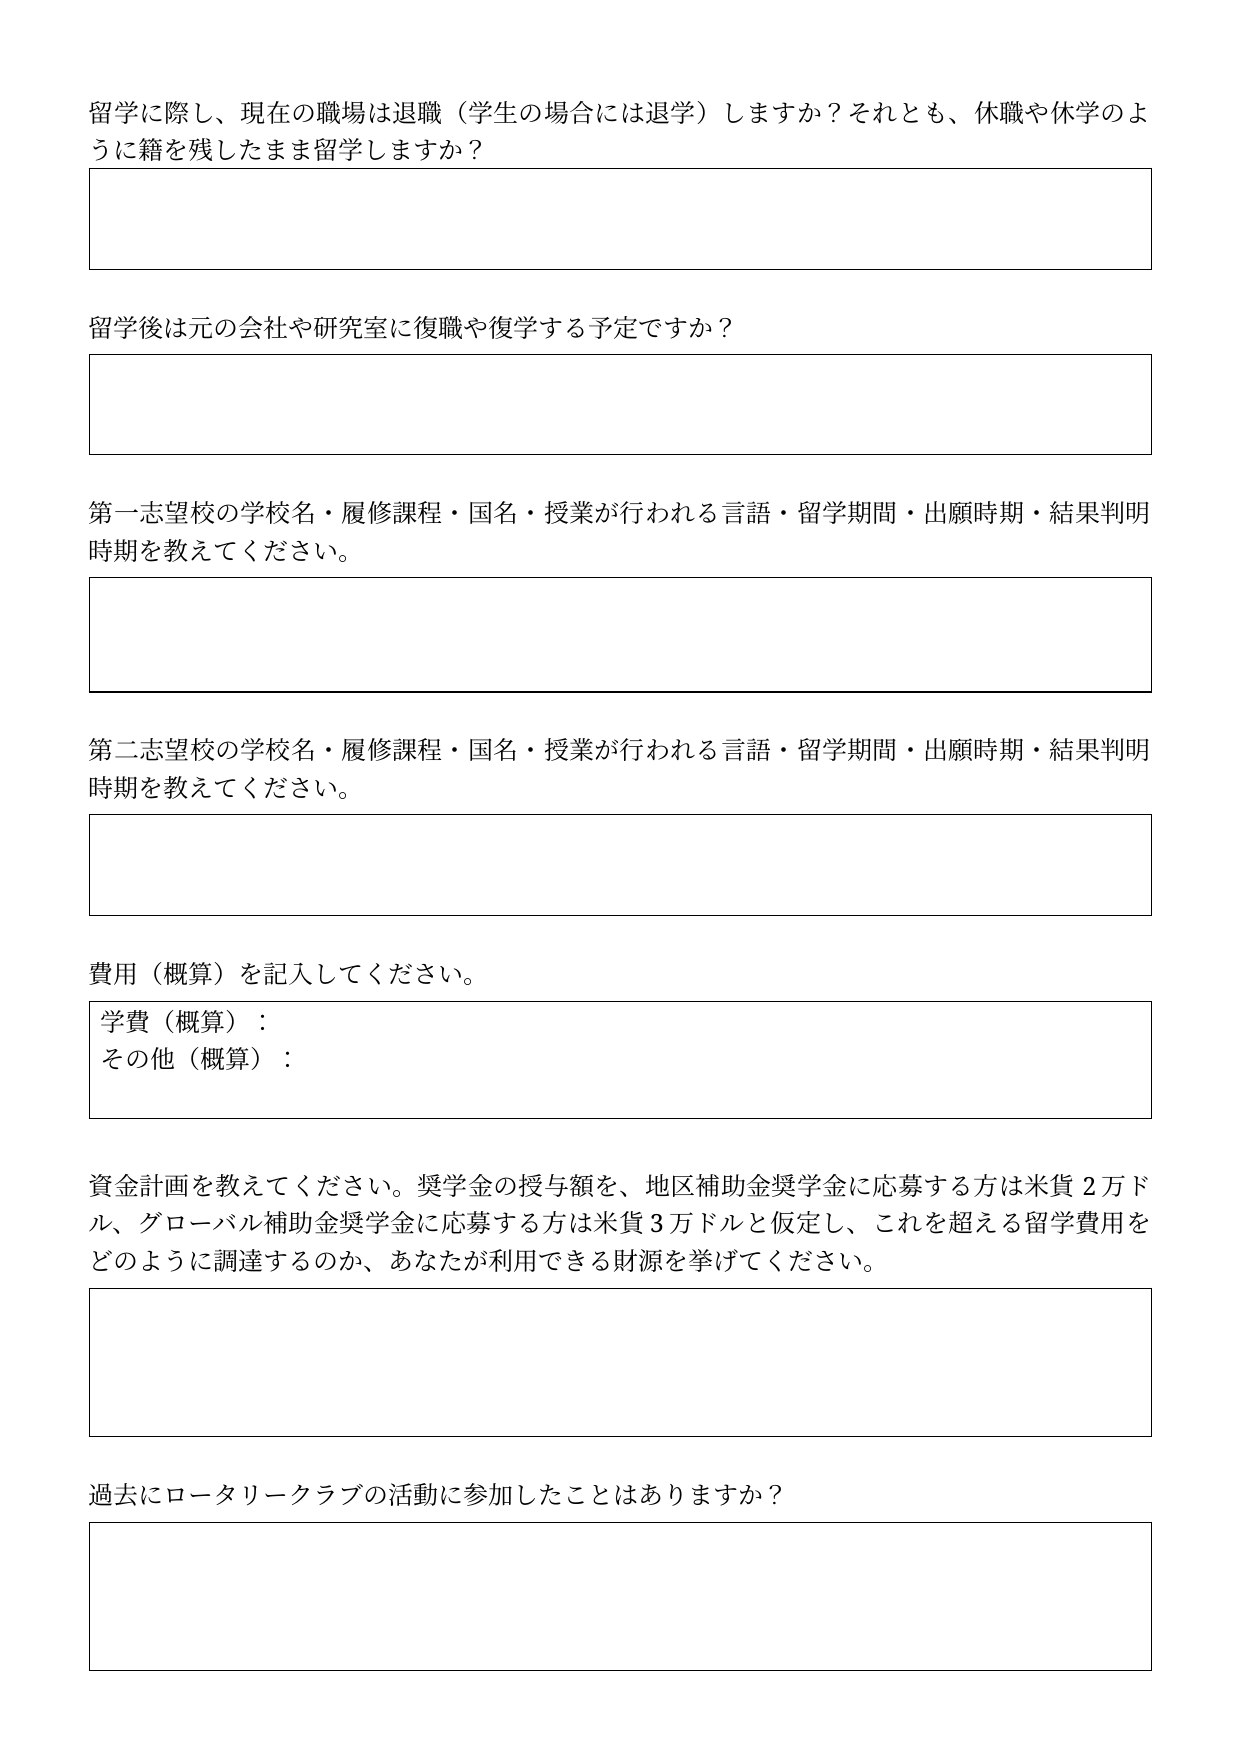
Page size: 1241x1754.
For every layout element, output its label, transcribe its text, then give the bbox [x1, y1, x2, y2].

table_header [90, 1289, 1151, 1436]
text 過去にロータリークラブの活動に参加したことはありますか？ [89, 1475, 1152, 1512]
table_header [90, 815, 1151, 915]
text 留学後は元の会社や研究室に復職や復学する予定ですか？ [89, 307, 1152, 345]
table_header 学費（概算）： その他（概算）： [90, 1002, 1151, 1118]
table_header [90, 355, 1151, 454]
text 資金計画を教えてください。奨学金の授与額を、地区補助金奨学金に応募する方は米貨2万ドル、グローバル補助金奨学金に応募する方は米貨3万ドルと仮定し、これを超える留学費用をどのように調達するのか、あなたが利用できる財源を挙げてください。 [89, 1166, 1152, 1278]
table_header [90, 578, 1151, 691]
table_header [90, 1523, 1151, 1670]
text 留学に際し、現在の職場は退職（学生の場合には退学）しますか？それとも、休職や休学のように籍を残したまま留学しますか？ [89, 93, 1152, 168]
text 第二志望校の学校名・履修課程・国名・授業が行われる言語・留学期間・出願時期・結果判明時期を教えてください。 [89, 730, 1152, 805]
table_header [90, 169, 1151, 269]
text 第一志望校の学校名・履修課程・国名・授業が行われる言語・留学期間・出願時期・結果判明時期を教えてください。 [89, 493, 1152, 568]
text 費用（概算）を記入してください。 [89, 954, 1152, 991]
